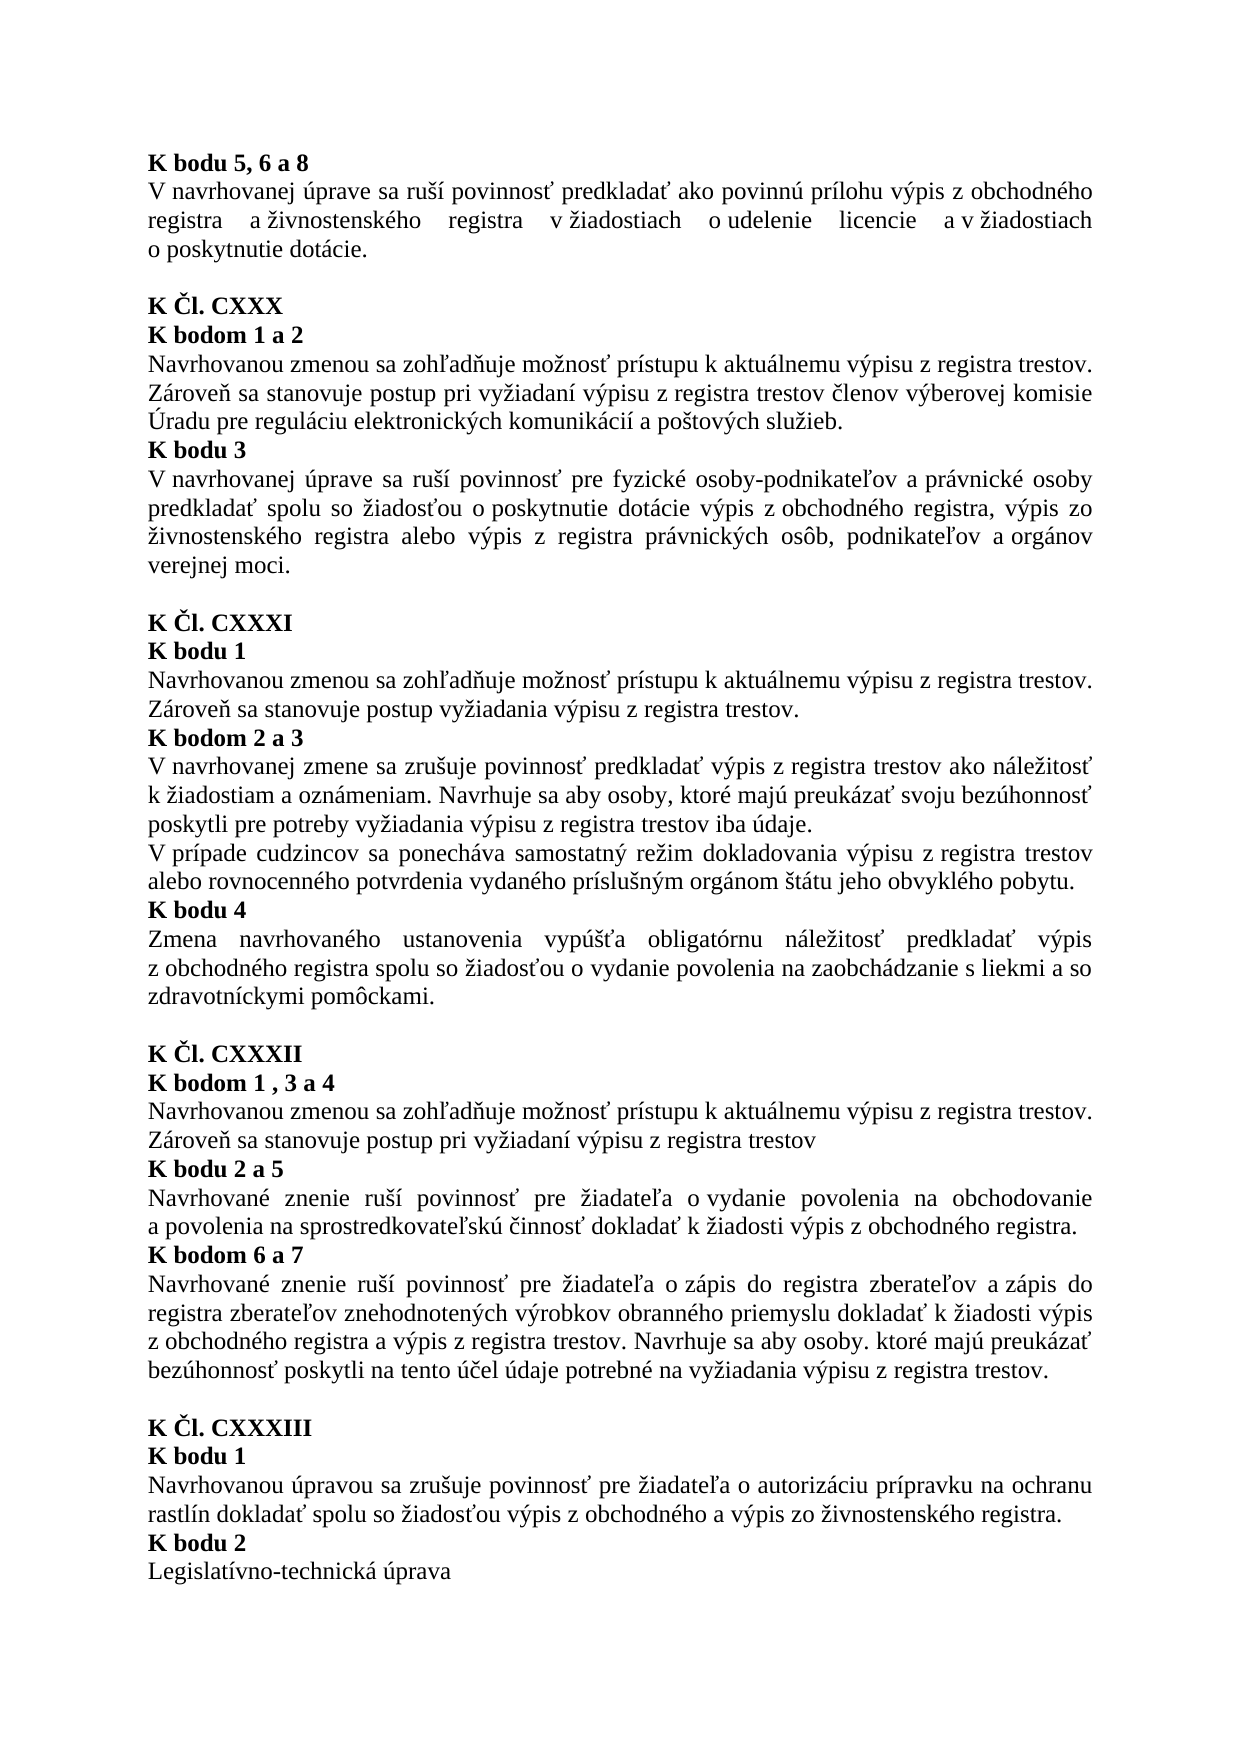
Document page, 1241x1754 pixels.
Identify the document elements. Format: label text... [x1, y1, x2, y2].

text K Čl. CXXXI [148, 608, 1093, 636]
text Navrhovanou úpravou sa zrušuje povinnosť pre žiadateľa o autorizáciu prípravku na ochranu rastlín dokladať spolu so žiadosťou výpis z obchodného a výpis zo živnostenského registra. [148, 1470, 1093, 1528]
text V navrhovanej úprave sa ruší povinnosť predkladať ako povinnú prílohu výpis z obchodného registra a živnostenského registra v žiadostiach o udelenie licencie a v žiadostiach o poskytnutie dotácie. [148, 176, 1093, 263]
text Navrhovanou zmenou sa zohľadňuje možnosť prístupu k aktuálnemu výpisu z registra trestov. Zároveň sa stanovuje postup pri vyžiadaní výpisu z registra trestov členov výberovej komisie Úradu pre reguláciu elektronických komunikácií a poštových služieb. [148, 349, 1093, 435]
text K bodu 5, 6 a 8 [148, 148, 1093, 176]
text K bodom 1 a 2 [148, 320, 1093, 349]
text V navrhovanej zmene sa zrušuje povinnosť predkladať výpis z registra trestov ako náležitosť k žiadostiam a oznámeniam. Navrhuje sa aby osoby, ktoré majú preukázať svoju bezúhonnosť poskytli pre potreby vyžiadania výpisu z registra trestov iba údaje. [148, 751, 1093, 838]
text Zmena navrhovaného ustanovenia vypúšťa obligatórnu náležitosť predkladať výpis z obchodného registra spolu so žiadosťou o vydanie povolenia na zaobchádzanie s liekmi a so zdravotníckymi pomôckami. [148, 924, 1093, 1010]
text K Čl. CXXXIII [148, 1413, 1093, 1441]
text Legislatívno-technická úprava [148, 1556, 1093, 1585]
text K Čl. CXXX [148, 291, 1093, 320]
text K bodu 4 [148, 895, 1093, 924]
text K bodu 2 a 5 [148, 1154, 1093, 1183]
text Navrhovanou zmenou sa zohľadňuje možnosť prístupu k aktuálnemu výpisu z registra trestov. Zároveň sa stanovuje postup vyžiadania výpisu z registra trestov. [148, 665, 1093, 723]
text V prípade cudzincov sa ponecháva samostatný režim dokladovania výpisu z registra trestov alebo rovnocenného potvrdenia vydaného príslušným orgánom štátu jeho obvyklého pobytu. [148, 838, 1093, 895]
text K bodom 1 , 3 a 4 [148, 1068, 1093, 1096]
text V navrhovanej úprave sa ruší povinnosť pre fyzické osoby-podnikateľov a právnické osoby predkladať spolu so žiadosťou o poskytnutie dotácie výpis z obchodného registra, výpis zo živnostenského registra alebo výpis z registra právnických osôb, podnikateľov a orgánov verejnej moci. [148, 464, 1093, 579]
text K bodu 1 [148, 636, 1093, 665]
text Navrhovanou zmenou sa zohľadňuje možnosť prístupu k aktuálnemu výpisu z registra trestov. Zároveň sa stanovuje postup pri vyžiadaní výpisu z registra trestov [148, 1096, 1093, 1154]
text K bodu 3 [148, 435, 1093, 464]
text K bodom 6 a 7 [148, 1240, 1093, 1269]
text Navrhované znenie ruší povinnosť pre žiadateľa o zápis do registra zberateľov a zápis do registra zberateľov znehodnotených výrobkov obranného priemyslu dokladať k žiadosti výpis z obchodného registra a výpis z registra trestov. Navrhuje sa aby osoby. ktoré majú preukázať bezúhonnosť poskytli na tento účel údaje potrebné na vyžiadania výpisu z registra trestov. [148, 1269, 1093, 1384]
text K Čl. CXXXII [148, 1039, 1093, 1068]
text Navrhované znenie ruší povinnosť pre žiadateľa o vydanie povolenia na obchodovanie a povolenia na sprostredkovateľskú činnosť dokladať k žiadosti výpis z obchodného registra. [148, 1183, 1093, 1240]
text K bodu 1 [148, 1441, 1093, 1470]
text K bodu 2 [148, 1528, 1093, 1556]
text K bodom 2 a 3 [148, 723, 1093, 751]
